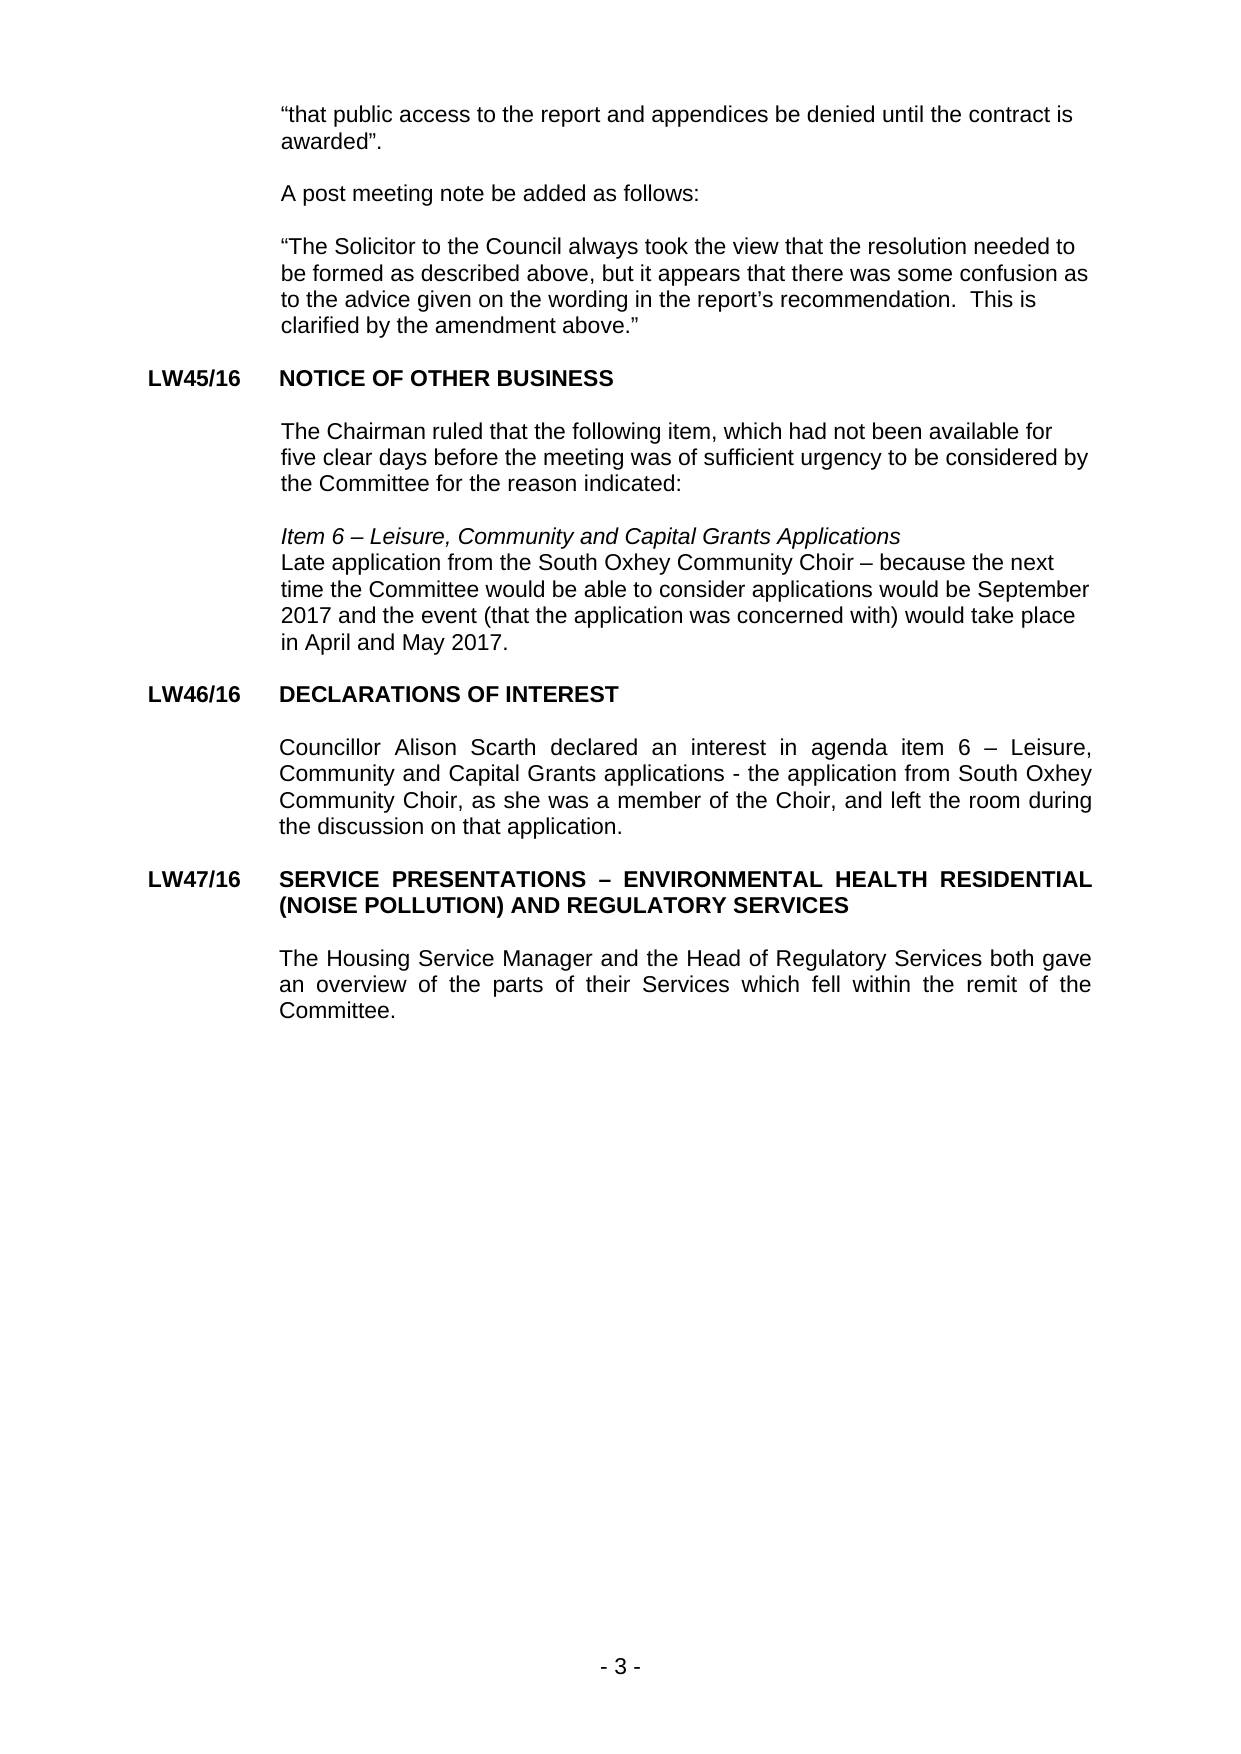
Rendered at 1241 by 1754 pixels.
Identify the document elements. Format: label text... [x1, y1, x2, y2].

text LW45/16 NOTICE OF OTHER BUSINESS [148, 365, 1093, 391]
text The Housing Service Manager and the Head of Regulatory Services both gave an overview of the parts of their Services which fell within the remit of the Committee. [148, 945, 1093, 1024]
text Councillor Alison Scarth declared an interest in agenda item 6 – Leisure, Community and Capital Grants applications - the application from South Oxhey Community Choir, as she was a member of the Choir, and left the room during the discussion on that application. [148, 734, 1093, 839]
text A post meeting note be added as follows: [281, 180, 1093, 207]
text LW47/16 SERVICE PRESENTATIONS – ENVIRONMENTAL HEALTH RESIDENTIAL (NOISE POLLUTION) AND REGULATORY SERVICES [148, 866, 1093, 918]
text Item 6 – Leisure, Community and Capital Grants Applications [281, 523, 1093, 549]
text Late application from the South Oxhey Community Choir – because the next time the Committee would be able to consider applications would be September 2017 and the event (that the application was concerned with) would take place in April and May 2017. [281, 549, 1093, 655]
text “that public access to the report and appendices be denied until the contract is awarded”. [281, 101, 1093, 154]
text “The Solicitor to the Council always took the view that the resolution needed to be formed as described above, but it appears that there was some confusion as to the advice given on the wording in the report’s recommendation. This is clarified by the amendment above.” [281, 233, 1093, 338]
text The Chairman ruled that the following item, which had not been available for five clear days before the meeting was of sufficient urgency to be considered by the Committee for the reason indicated: [281, 418, 1093, 497]
text LW46/16 DECLARATIONS OF INTEREST [148, 681, 1093, 707]
